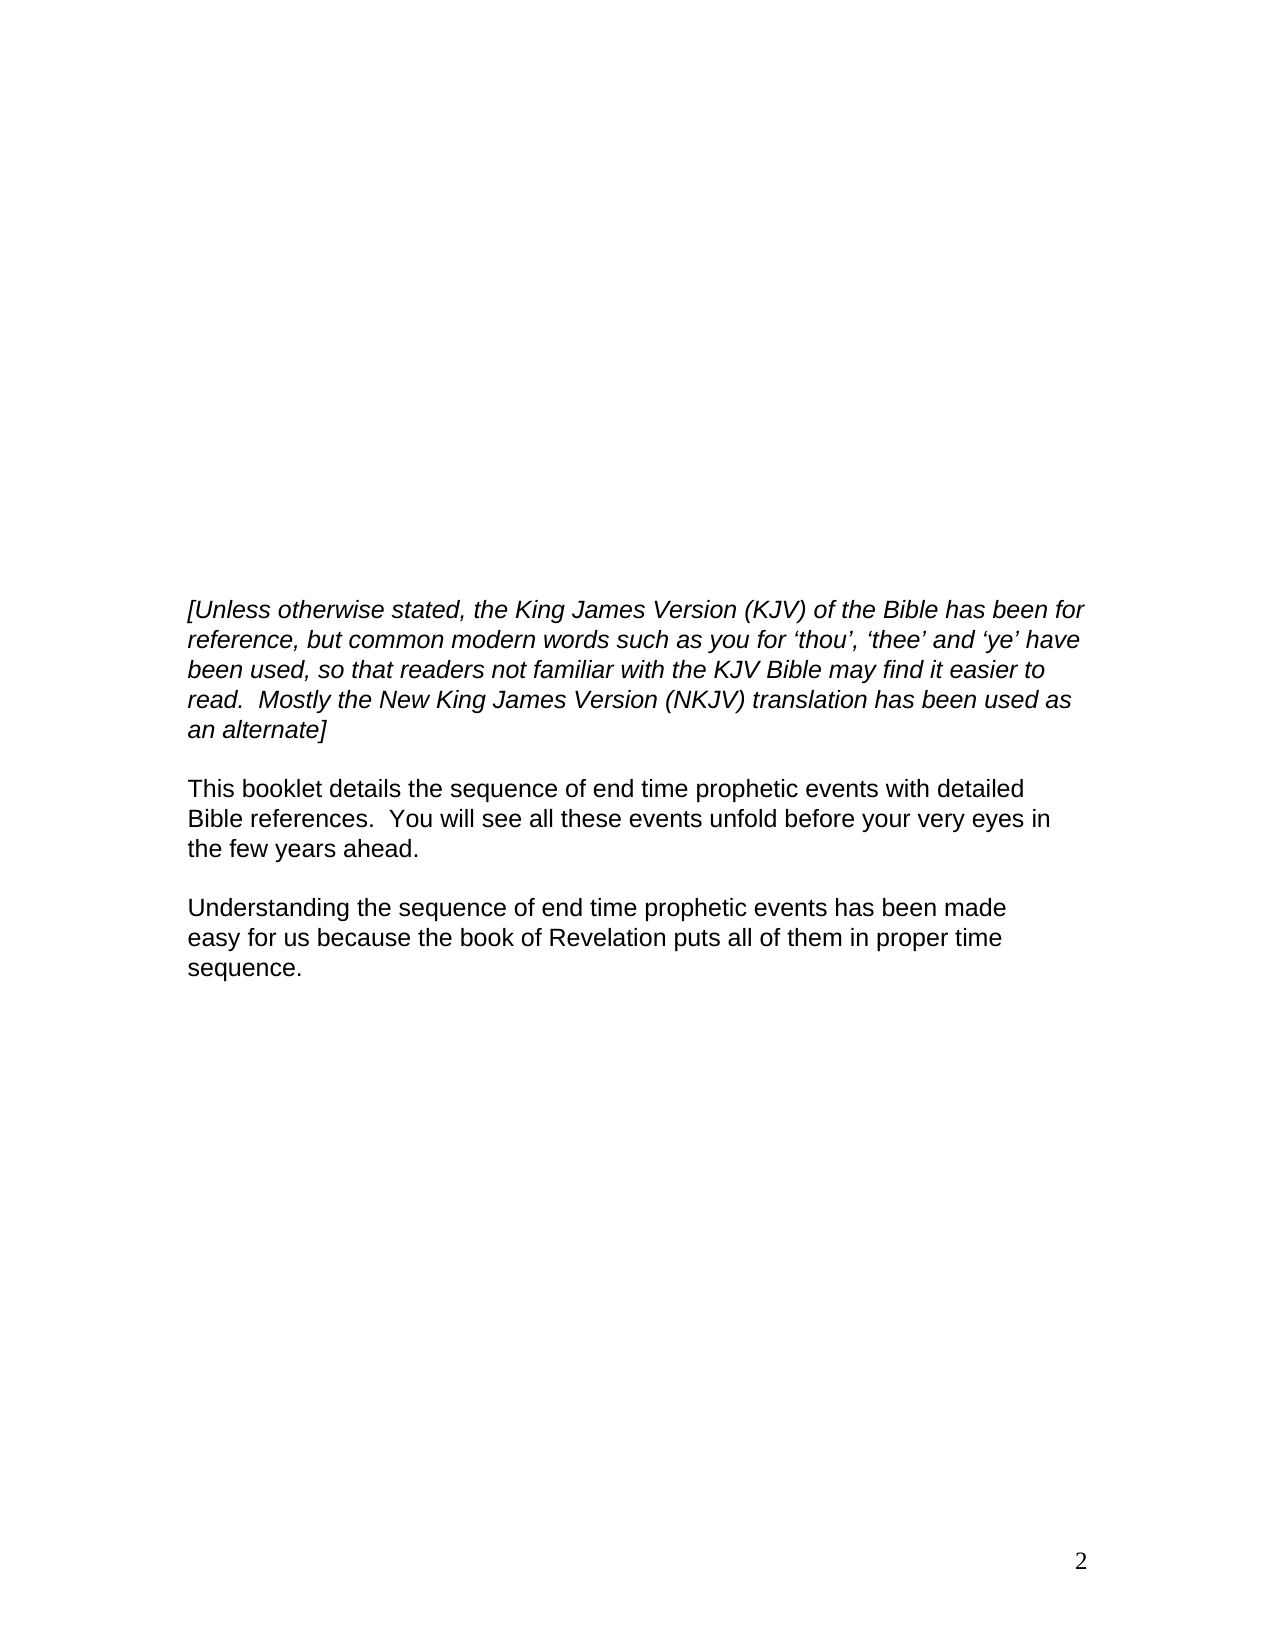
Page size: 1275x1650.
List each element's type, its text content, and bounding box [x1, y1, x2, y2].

text Understanding the sequence of end time prophetic events has been made easy for us because the book of Revelation puts all of them in proper time sequence. [187, 892, 1087, 982]
text This booklet details the sequence of end time prophetic events with detailed Bible references. You will see all these events unfold before your very eyes in the few years ahead. [187, 772, 1087, 862]
text [Unless otherwise stated, the King James Version (KJV) of the Bible has been for reference, but common modern words such as you for ‘thou’, ‘thee’ and ‘ye’ have been used, so that readers not familiar with the KJV Bible may find it easier to read. Mostly the New King James Version (NKJV) translation has been used as an alternate] [187, 593, 1087, 743]
